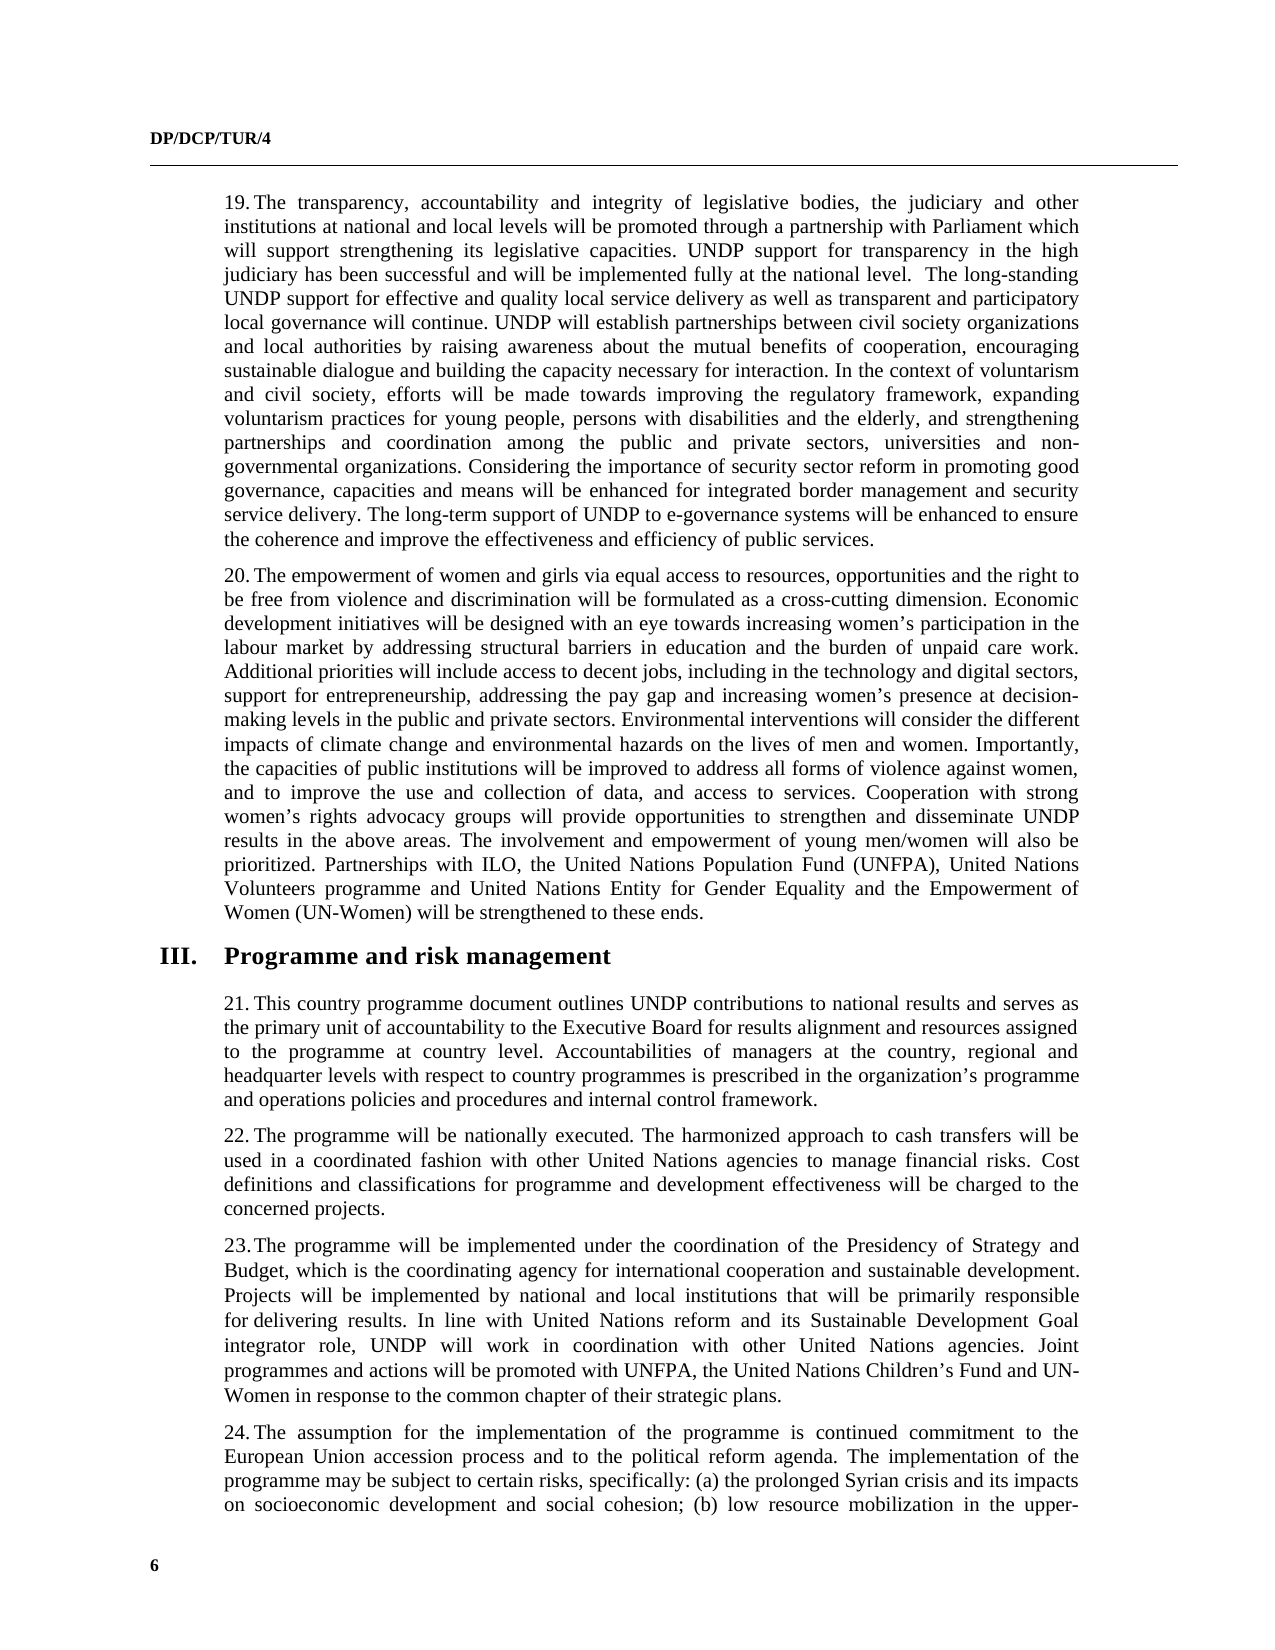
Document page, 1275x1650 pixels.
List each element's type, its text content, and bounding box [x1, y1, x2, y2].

list The empowerment of women and girls via equal access to resources, opportunities and the right to be free from violence and discrimination will be formulated as a cross-cutting dimension. Economic development initiatives will be designed with an eye towards increasing women’s participation in the labour market by addressing structural barriers in education and the burden of unpaid care work. Additional priorities will include access to decent jobs, including in the technology and digital sectors, support for entrepreneurship, addressing the pay gap and increasing women’s presence at decision-making levels in the public and private sectors. Environmental interventions will consider the different impacts of climate change and environmental hazards on the lives of men and women. Importantly, the capacities of public institutions will be improved to address all forms of violence against women, and to improve the use and collection of data, and access to services. Cooperation with strong women’s rights advocacy groups will provide opportunities to strengthen and disseminate UNDP results in the above areas. The involvement and empowerment of young men/women will also be prioritized. Partnerships with ILO, the United Nations Population Fund (UNFPA), United Nations Volunteers programme and United Nations Entity for Gender Equality and the Empowerment of Women (UN-Women) will be strengthened to these ends. [224, 563, 1080, 924]
list The programme will be implemented under the coordination of the Presidency of Strategy and Budget, which is the coordinating agency for international cooperation and sustainable development. Projects will be implemented by national and local institutions that will be primarily responsible for delivering results. In line with United Nations reform and its Sustainable Development Goal integrator role, UNDP will work in coordination with other United Nations agencies. Joint programmes and actions will be promoted with UNFPA, the United Nations Children’s Fund and UN-Women in response to the common chapter of their strategic plans. [224, 1232, 1080, 1407]
list The transparency, accountability and integrity of legislative bodies, the judiciary and other institutions at national and local levels will be promoted through a partnership with Parliament which will support strengthening its legislative capacities. UNDP support for transparency in the high judiciary has been successful and will be implemented fully at the national level. The long-standing UNDP support for effective and quality local service delivery as well as transparent and participatory local governance will continue. UNDP will establish partnerships between civil society organizations and local authorities by raising awareness about the mutual benefits of cooperation, encouraging sustainable dialogue and building the capacity necessary for interaction. In the context of voluntarism and civil society, efforts will be made towards improving the regulatory framework, expanding voluntarism practices for young people, persons with disabilities and the elderly, and strengthening partnerships and coordination among the public and private sectors, universities and non-governmental organizations. Considering the importance of security sector reform in promoting good governance, capacities and means will be enhanced for integrated border management and security service delivery. The long-term support of UNDP to e-governance systems will be enhanced to ensure the coherence and improve the effectiveness and efficiency of public services. [224, 189, 1080, 551]
text III. Programme and risk management [159, 945, 1080, 970]
list The programme will be nationally executed. The harmonized approach to cash transfers will be used in a coordinated fashion with other United Nations agencies to manage financial risks. Cost definitions and classifications for programme and development effectiveness will be charged to the concerned projects. [223, 1123, 1079, 1220]
list This country programme document outlines UNDP contributions to national results and serves as the primary unit of accountability to the Executive Board for results alignment and resources assigned to the programme at country level. Accountabilities of managers at the country, regional and headquarter levels with respect to country programmes is prescribed in the organization’s programme and operations policies and procedures and internal control framework. [223, 991, 1079, 1111]
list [224, 1420, 1080, 1516]
